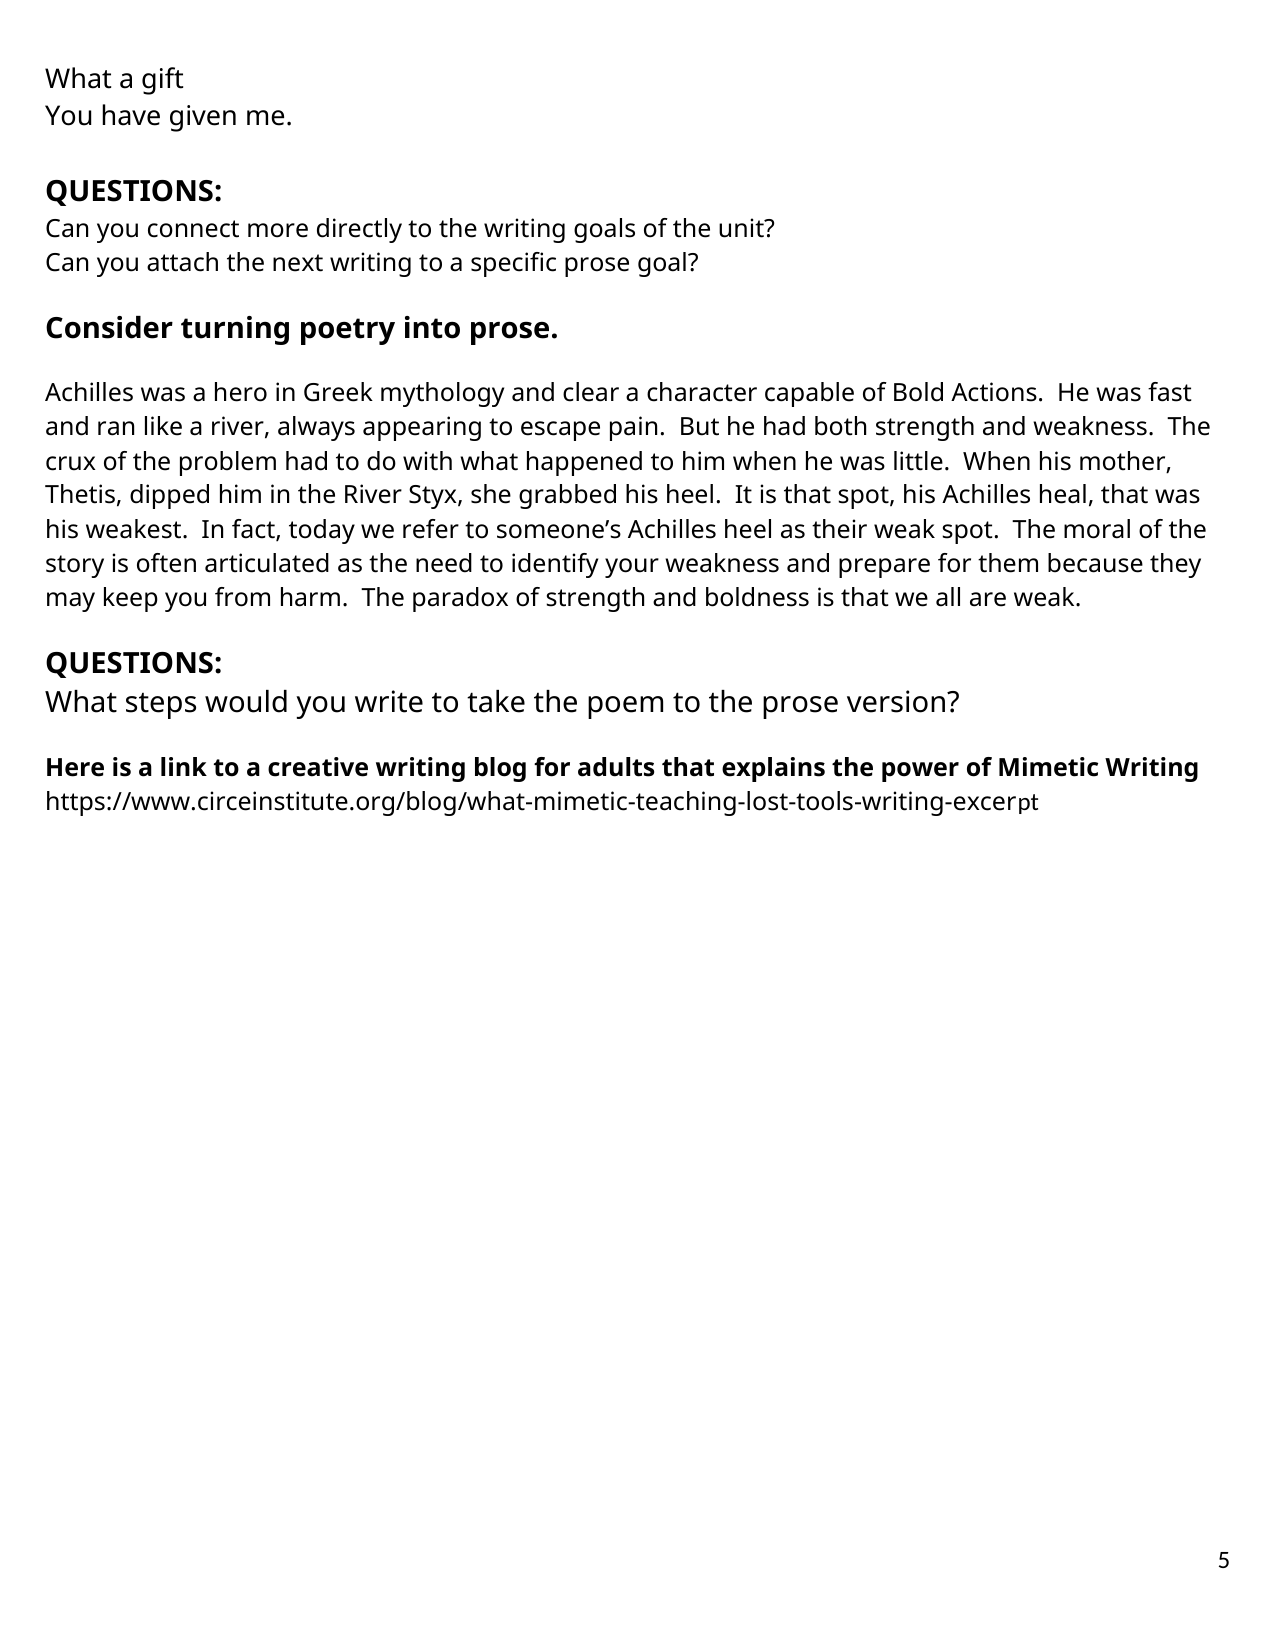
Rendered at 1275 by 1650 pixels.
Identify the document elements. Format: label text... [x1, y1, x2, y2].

text What steps would you write to take the poem to the prose version? [45, 682, 1230, 721]
text Consider turning poetry into prose. [45, 307, 1230, 347]
text QUESTIONS: [45, 171, 1230, 210]
text What a gift [45, 60, 1230, 97]
text QUESTIONS: [45, 642, 1230, 682]
text https://www.circeinstitute.org/blog/what-mimetic-teaching-lost-tools-writing-excerpt [45, 784, 1230, 818]
text Can you connect more directly to the writing goals of the unit? [45, 210, 1230, 244]
text You have given me. [45, 97, 1230, 134]
text Here is a link to a creative writing blog for adults that explains the power of Mimetic Writing [45, 750, 1230, 784]
text Achilles was a hero in Greek mythology and clear a character capable of Bold Actions. He was fast and ran like a river, always appearing to escape pain. But he had both strength and weakness. The crux of the problem had to do with what happened to him when he was little. When his mother, Thetis, dipped him in the River Styx, she grabbed his heel. It is that spot, his Achilles heal, that was his weakest. In fact, today we refer to someone’s Achilles heel as their weak spot. The moral of the story is often articulated as the need to identify your weakness and prepare for them because they may keep you from harm. The paradox of strength and boldness is that we all are weak. [45, 375, 1230, 613]
text Can you attach the next writing to a specific prose goal? [45, 244, 1230, 278]
